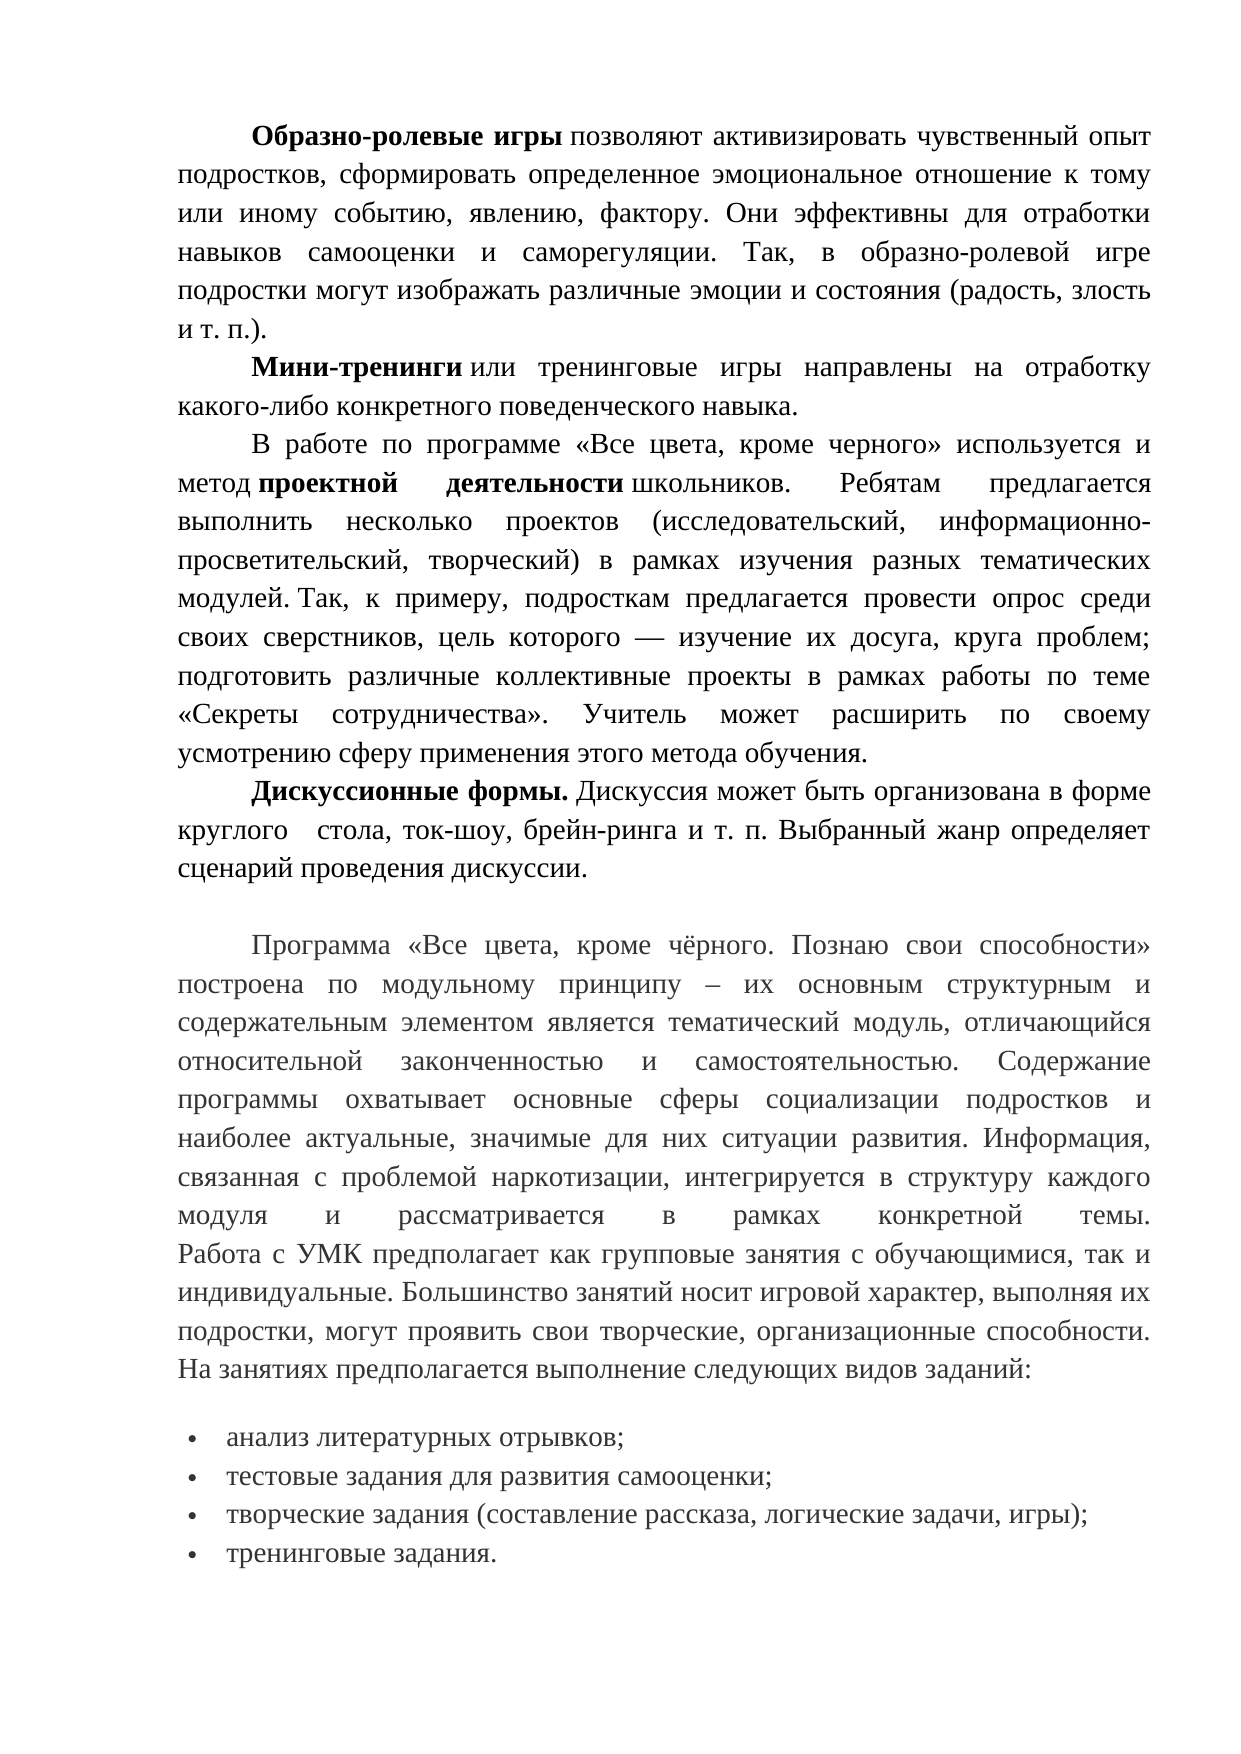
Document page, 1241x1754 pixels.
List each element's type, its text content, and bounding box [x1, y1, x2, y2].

list тестовые задания для развития самооценки; [188, 1458, 1152, 1491]
text Дискуссионные формы. Дискуссия может быть организована в форме круглого стола, ток-шоу, брейн-ринга и т. п. Выбранный жанр определяет сценарий проведения дискуссии. [177, 773, 1152, 884]
list тренинговые задания. [188, 1535, 1152, 1568]
text В работе по программе «Все цвета, кроме черного» используется и метод проектной деятельности школьников. Ребятам предлагается выполнить несколько проектов (исследовательский, информационно-просветительский, творческий) в рамках изучения разных тематических модулей. Так, к примеру, подросткам предлагается провести опрос среди своих сверстников, цель которого — изучение их досуга, круга проблем; подготовить различные коллективные проекты в рамках работы по теме «Секреты сотрудничества». Учитель может расширить по своему усмотрению сферу применения этого метода обучения. [177, 426, 1152, 768]
text Образно-ролевые игры позволяют активизировать чувственный опыт подростков, сформировать определенное эмоциональное отношение к тому или иному событию, явлению, фактору. Они эффективны для отработки навыков самооценки и саморегуляции. Так, в образно-ролевой игре подростки могут изображать различные эмоции и состояния (радость, злость и т. п.). [177, 118, 1152, 344]
text Мини-тренинги или тренинговые игры направлены на отработку какого-либо конкретного поведенческого навыка. [177, 349, 1152, 421]
text Программа «Все цвета, кроме чёрного. Познаю свои способности» построена по модульному принципу – их основным структурным и содержательным элементом является тематический модуль, отличающийся относительной законченностью и самостоятельностью. Содержание программы охватывает основные сферы социализации подростков и наиболее актуальные, значимые для них ситуации развития. Информация, связанная с проблемой наркотизации, интегрируется в структуру каждого модуля и рассматривается в рамках конкретной темы. Работа с УМК предполагает как групповые занятия с обучающимися, так и индивидуальные. Большинство занятий носит игровой характер, выполняя их подростки, могут проявить свои творческие, организационные способности. На занятиях предполагается выполнение следующих видов заданий: [177, 927, 1152, 1385]
list творческие задания (составление рассказа, логические задачи, игры); [188, 1496, 1152, 1530]
list анализ литературных отрывков; [188, 1419, 1152, 1453]
